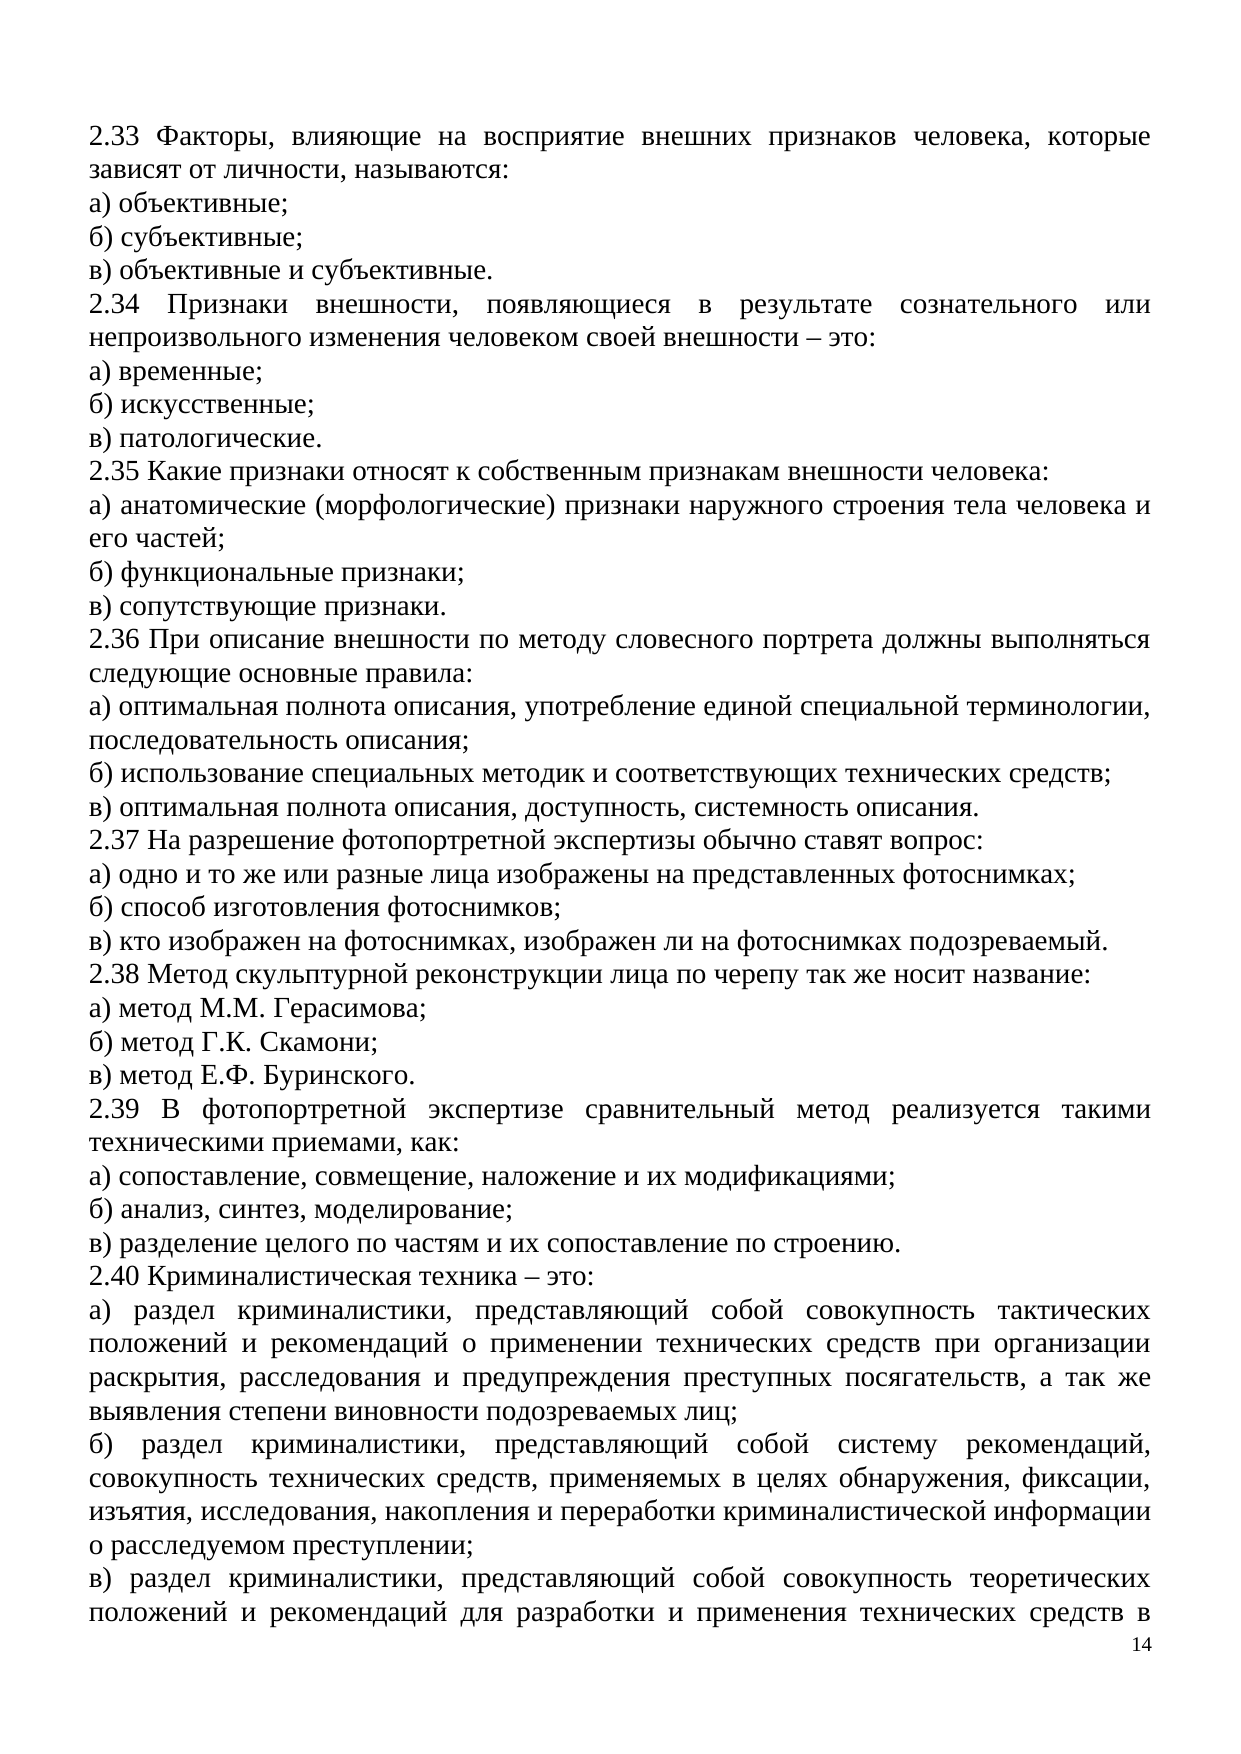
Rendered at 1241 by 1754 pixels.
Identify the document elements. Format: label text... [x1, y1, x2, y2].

text а) оптимальная полнота описания, употребление единой специальной терминологии, последовательность описания; [88, 688, 1152, 755]
text б) субъективные; [88, 219, 1152, 252]
text б) раздел криминалистики, представляющий собой систему рекомендаций, совокупность технических средств, применяемых в целях обнаружения, фиксации, изъятия, исследования, накопления и переработки криминалистической информации о расследуемом преступлении; [88, 1426, 1152, 1560]
text 2.33 Факторы, влияющие на восприятие внешних признаков человека, которые зависят от личности, называются: [88, 118, 1152, 185]
text б) анализ, синтез, моделирование; [88, 1191, 1152, 1225]
text а) метод М.М. Герасимова; [88, 990, 1152, 1024]
text в) разделение целого по частям и их сопоставление по строению. [88, 1225, 1152, 1258]
text в) объективные и субъективные. [88, 252, 1152, 286]
text а) временные; [88, 353, 1152, 386]
text в) кто изображен на фотоснимках, изображен ли на фотоснимках подозреваемый. [88, 923, 1152, 957]
text в) оптимальная полнота описания, доступность, системность описания. [88, 789, 1152, 822]
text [88, 1560, 1152, 1627]
text 2.34 Признаки внешности, появляющиеся в результате сознательного или непроизвольного изменения человеком своей внешности – это: [88, 286, 1152, 353]
text а) анатомические (морфологические) признаки наружного строения тела человека и его частей; [88, 487, 1152, 554]
text 2.39 В фотопортретной экспертизе сравнительный метод реализуется такими техническими приемами, как: [88, 1091, 1152, 1158]
text 2.40 Криминалистическая техника – это: [88, 1258, 1152, 1292]
text в) патологические. [88, 420, 1152, 453]
text б) способ изготовления фотоснимков; [88, 889, 1152, 923]
text а) объективные; [88, 185, 1152, 219]
text 2.35 Какие признаки относят к собственным признакам внешности человека: [88, 453, 1152, 487]
text а) раздел криминалистики, представляющий собой совокупность тактических положений и рекомендаций о применении технических средств при организации раскрытия, расследования и предупреждения преступных посягательств, а так же выявления степени виновности подозреваемых лиц; [88, 1292, 1152, 1426]
text б) искусственные; [88, 386, 1152, 420]
text б) использование специальных методик и соответствующих технических средств; [88, 755, 1152, 789]
text 2.36 При описание внешности по методу словесного портрета должны выполняться следующие основные правила: [88, 621, 1152, 688]
text в) сопутствующие признаки. [88, 588, 1152, 621]
text 2.38 Метод скульптурной реконструкции лица по черепу так же носит название: [88, 957, 1152, 990]
text 2.37 На разрешение фотопортретной экспертизы обычно ставят вопрос: [88, 822, 1152, 856]
text в) метод Е.Ф. Буринского. [88, 1057, 1152, 1091]
text б) метод Г.К. Скамони; [88, 1024, 1152, 1057]
text а) сопоставление, совмещение, наложение и их модификациями; [88, 1158, 1152, 1191]
text а) одно и то же или разные лица изображены на представленных фотоснимках; [88, 856, 1152, 889]
text б) функциональные признаки; [88, 554, 1152, 588]
